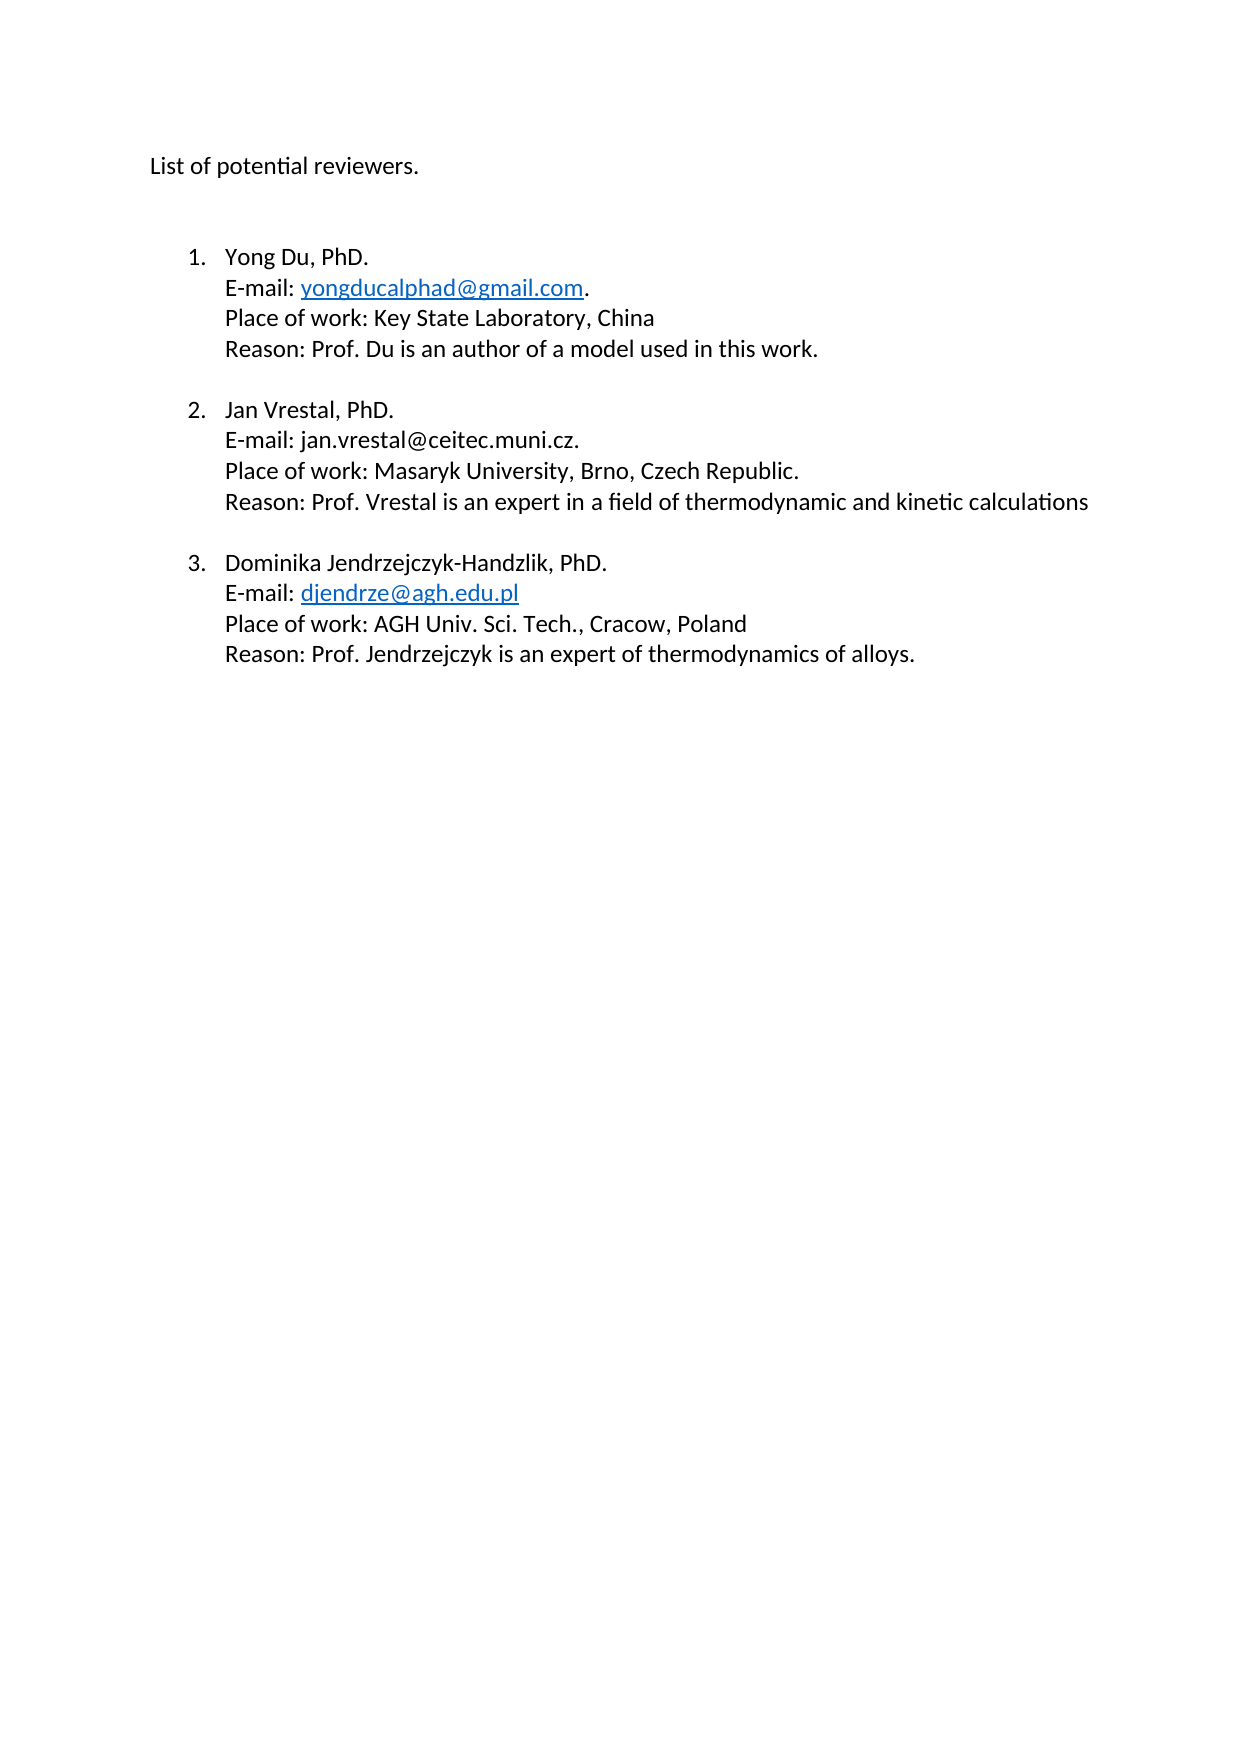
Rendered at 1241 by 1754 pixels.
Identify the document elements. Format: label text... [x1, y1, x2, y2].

list Reason: Prof. Du is an author of a model used in this work. [225, 333, 1090, 364]
list Place of work: Masaryk University, Brno, Czech Republic. [225, 455, 1090, 486]
list Jan Vrestal, PhD. [187, 394, 1090, 425]
text List of potential reviewers. [150, 150, 1090, 181]
list E-mail: jan.vrestal@ceitec.muni.cz. [225, 425, 1090, 455]
list Dominika Jendrzejczyk-Handzlik, PhD. [187, 547, 1090, 577]
list Reason: Prof. Jendrzejczyk is an expert of thermodynamics of alloys. [225, 638, 1090, 669]
list Place of work: AGH Univ. Sci. Tech., Cracow, Poland [225, 608, 1090, 638]
list Reason: Prof. Vrestal is an expert in a field of thermodynamic and kinetic calculations [225, 486, 1090, 516]
list E-mail: yongducalphad@gmail.com. [225, 272, 1090, 303]
list Place of work: Key State Laboratory, China [225, 303, 1090, 333]
list E-mail: djendrze@agh.edu.pl [225, 577, 1090, 608]
list Yong Du, PhD. [187, 242, 1090, 272]
